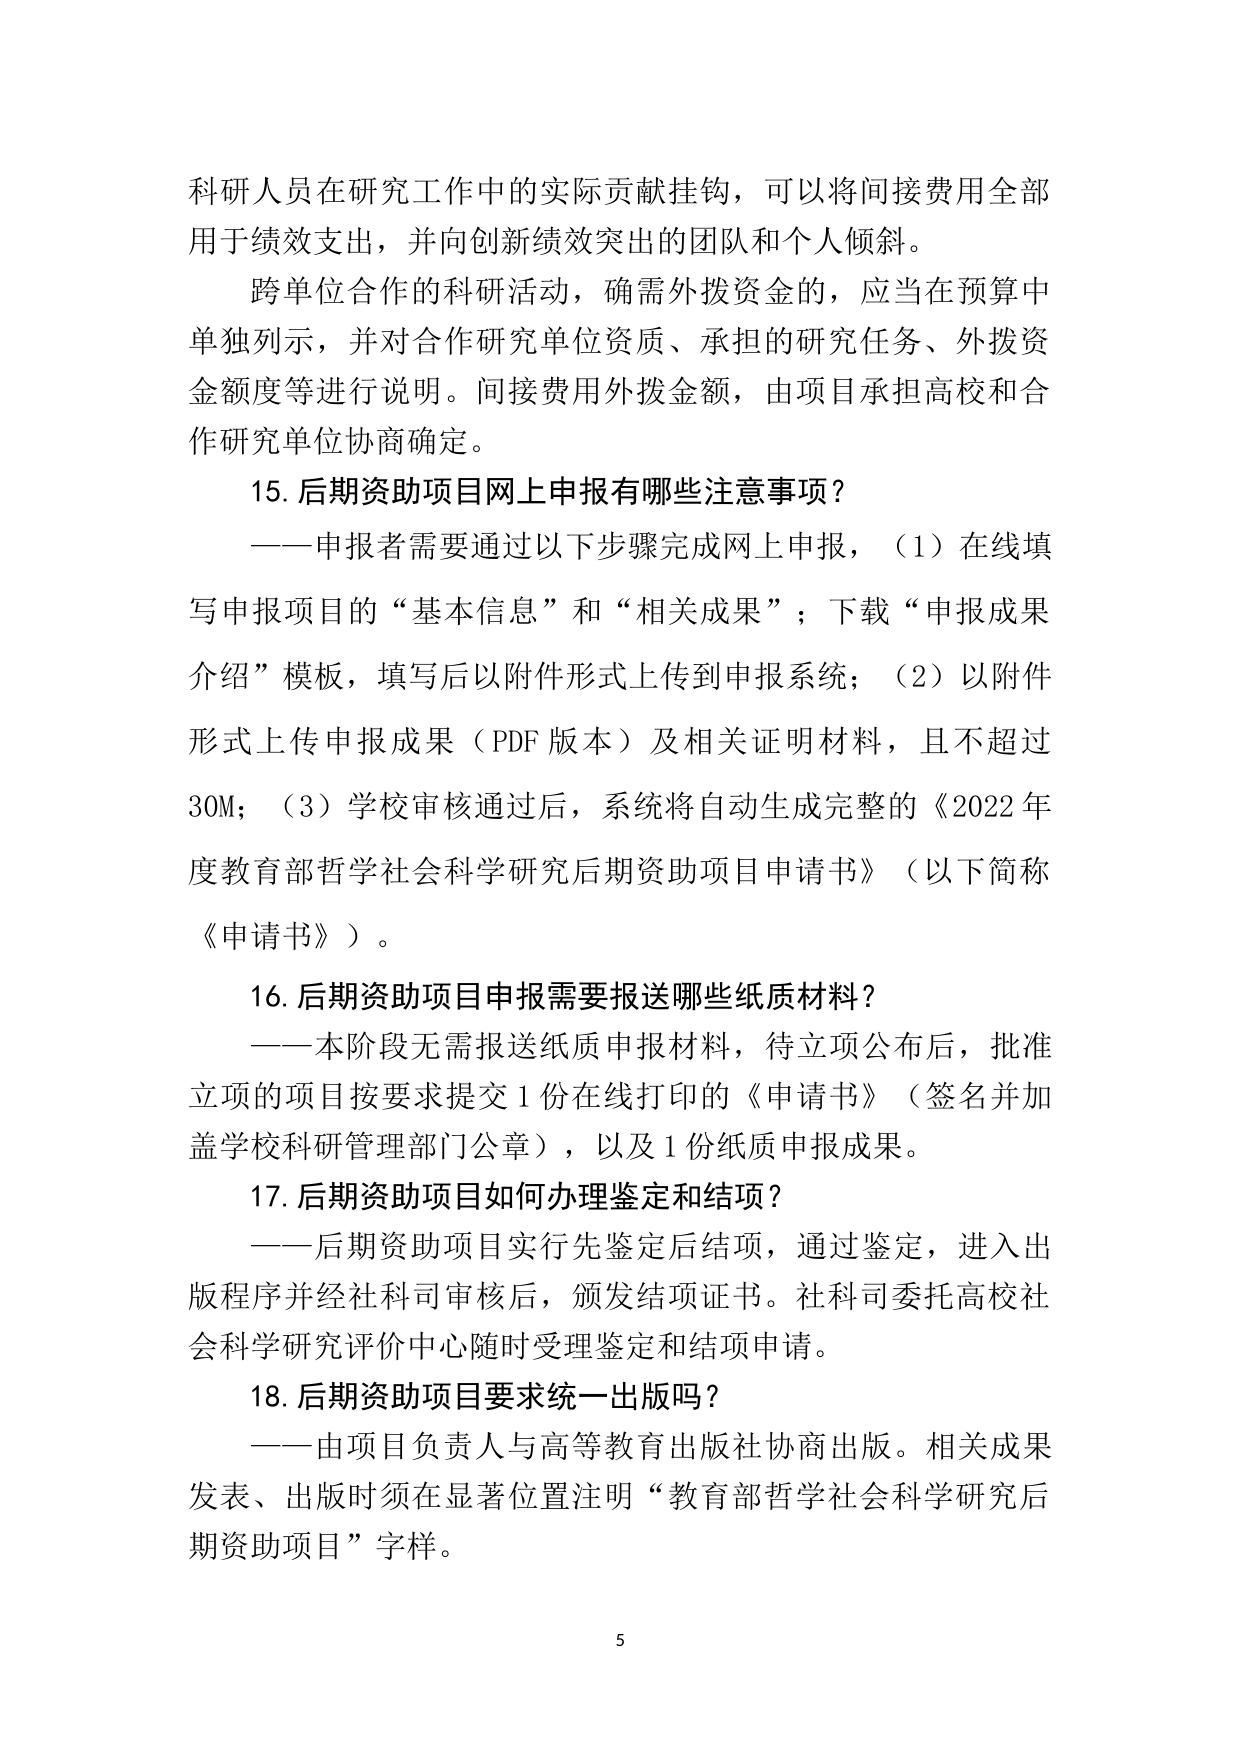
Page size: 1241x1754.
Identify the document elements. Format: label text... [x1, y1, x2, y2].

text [187, 162, 1053, 262]
text 跨单位合作的科研活动，确需外拨资金的，应当在预算中单独列示，并对合作研究单位资质、承担的研究任务、外拨资金额度等进行说明。间接费用外拨金额，由项目承担高校和合作研究单位协商确定。 [187, 262, 1053, 462]
text 16.后期资助项目申报需要报送哪些纸质材料？ [187, 967, 1053, 1017]
text ——由项目负责人与高等教育出版社协商出版。相关成果发表、出版时须在显著位置注明“教育部哲学社会科学研究后期资助项目”字样。 [187, 1417, 1053, 1567]
text ——后期资助项目实行先鉴定后结项，通过鉴定，进入出版程序并经社科司审核后，颁发结项证书。社科司委托高校社会科学研究评价中心随时受理鉴定和结项申请。 [187, 1217, 1053, 1367]
text ——本阶段无需报送纸质申报材料，待立项公布后，批准立项的项目按要求提交1份在线打印的《申请书》（签名并加盖学校科研管理部门公章），以及1份纸质申报成果。 [187, 1017, 1053, 1167]
text 15.后期资助项目网上申报有哪些注意事项？ [187, 462, 1053, 512]
text 17.后期资助项目如何办理鉴定和结项？ [187, 1167, 1053, 1217]
text ——申报者需要通过以下步骤完成网上申报，（1）在线填写申报项目的“基本信息”和“相关成果”；下载“申报成果介绍”模板，填写后以附件形式上传到申报系统；（2）以附件形式上传申报成果（PDF版本）及相关证明材料，且不超过30M；（3）学校审核通过后，系统将自动生成完整的《2022年度教育部哲学社会科学研究后期资助项目申请书》（以下简称《申请书》）。 [187, 512, 1053, 967]
text 18.后期资助项目要求统一出版吗？ [187, 1367, 1053, 1417]
